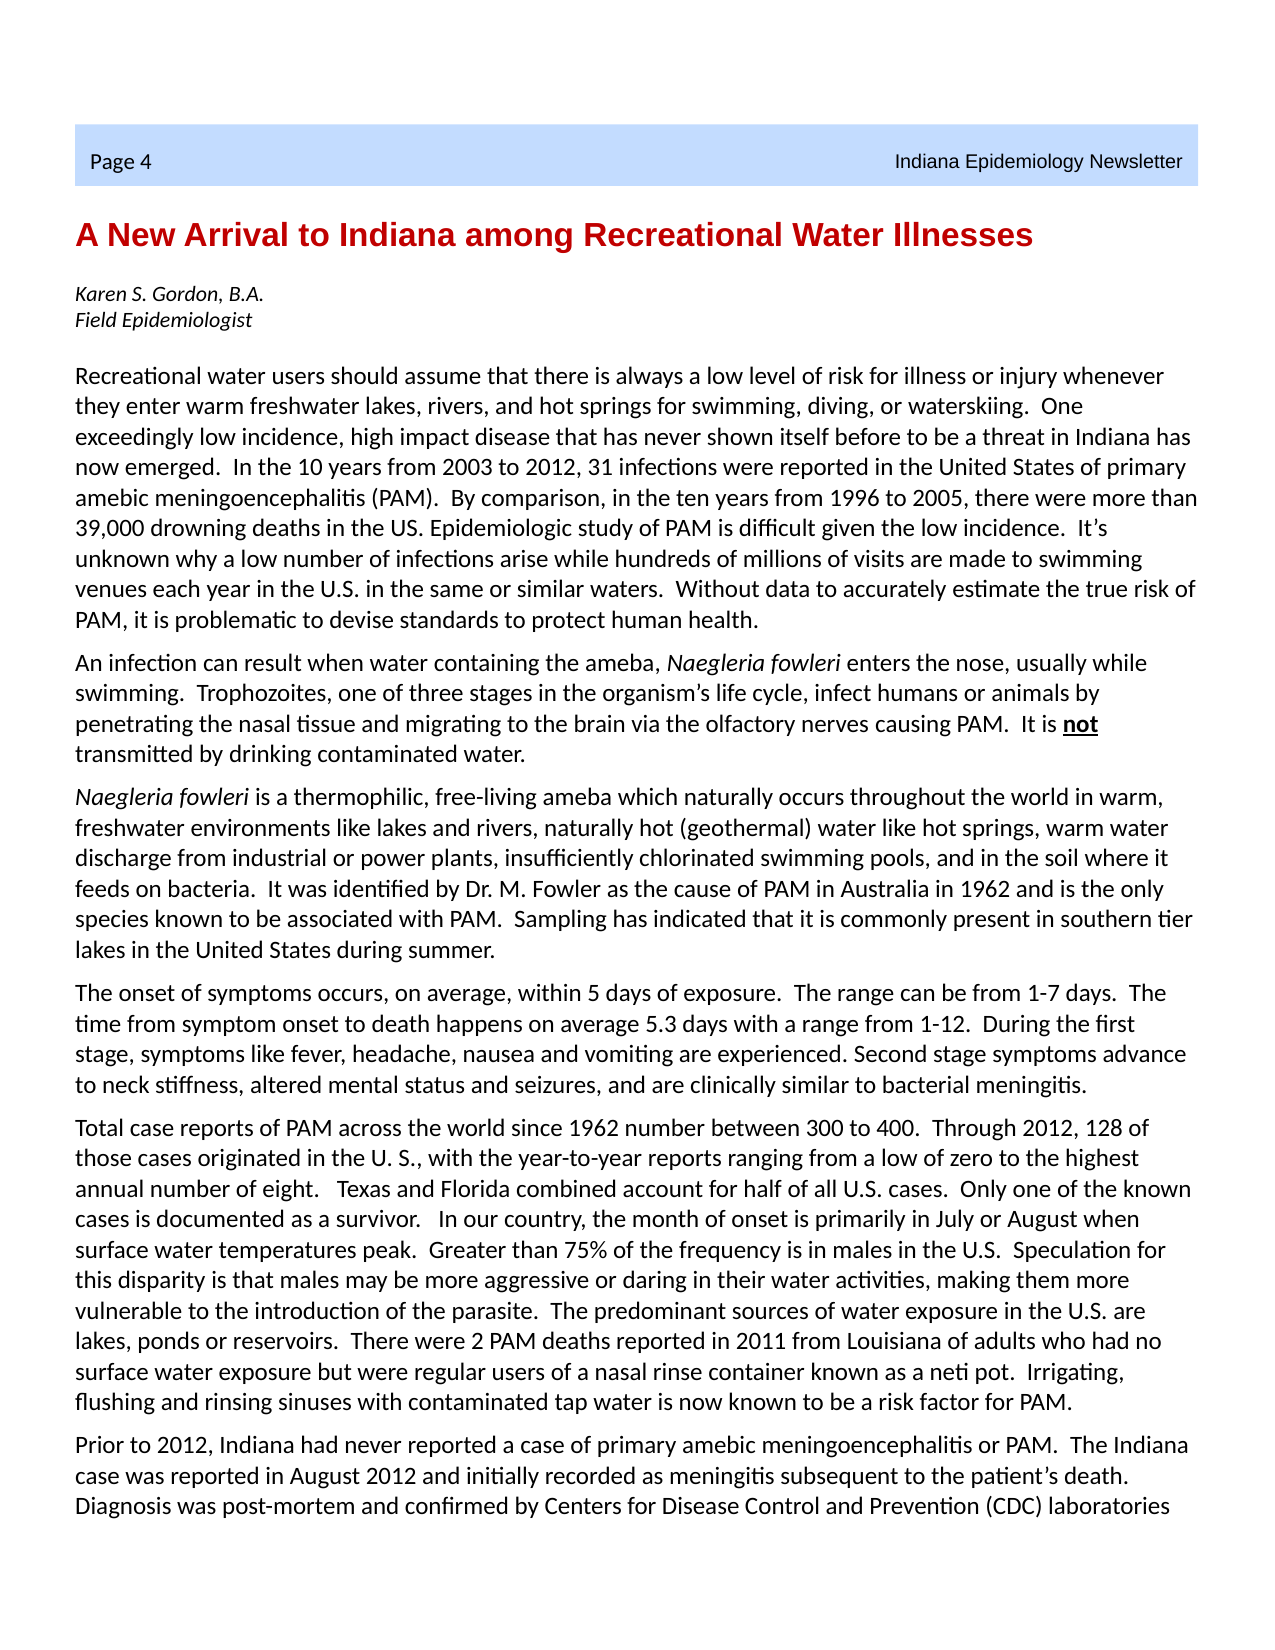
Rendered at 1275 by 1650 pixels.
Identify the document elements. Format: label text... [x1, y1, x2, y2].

text Karen S. Gordon, B.A. [75, 280, 1200, 306]
text Field Epidemiologist [75, 306, 1200, 333]
text A New Arrival to Indiana among Recreational Water Illnesses [75, 215, 1200, 253]
text Total case reports of PAM across the world since 1962 number between 300 to 400. Through 2012, 128 of those cases originated in the U. S., with the year-to-year reports ranging from a low of zero to the highest annual number of eight. Texas and Florida combined account for half of all U.S. cases. Only one of the known cases is documented as a survivor. In our country, the month of onset is primarily in July or August when surface water temperatures peak. Greater than 75% of the frequency is in males in the U.S. Speculation for this disparity is that males may be more aggressive or daring in their water activities, making them more vulnerable to the introduction of the parasite. The predominant sources of water exposure in the U.S. are lakes, ponds or reservoirs. There were 2 PAM deaths reported in 2011 from Louisiana of adults who had no surface water exposure but were regular users of a nasal rinse container known as a neti pot. Irrigating, flushing and rinsing sinuses with contaminated tap water is now known to be a risk factor for PAM. [75, 1112, 1200, 1417]
text The onset of symptoms occurs, on average, within 5 days of exposure. The range can be from 1-7 days. The time from symptom onset to death happens on average 5.3 days with a range from 1-12. During the first stage, symptoms like fever, headache, nausea and vomiting are experienced. Second stage symptoms advance to neck stiffness, altered mental status and seizures, and are clinically similar to bacterial meningitis. [75, 977, 1200, 1099]
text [75, 1429, 1200, 1521]
text Recreational water users should assume that there is always a low level of risk for illness or injury whenever they enter warm freshwater lakes, rivers, and hot springs for swimming, diving, or waterskiing. One exceedingly low incidence, high impact disease that has never shown itself before to be a threat in Indiana has now emerged. In the 10 years from 2003 to 2012, 31 infections were reported in the United States of primary amebic meningoencephalitis (PAM). By comparison, in the ten years from 1996 to 2005, there were more than 39,000 drowning deaths in the US. Epidemiologic study of PAM is difficult given the low incidence. It’s unknown why a low number of infections arise while hundreds of millions of visits are made to swimming venues each year in the U.S. in the same or similar waters. Without data to accurately estimate the true risk of PAM, it is problematic to devise standards to protect human health. [75, 360, 1200, 634]
text An infection can result when water containing the ameba, Naegleria fowleri enters the nose, usually while swimming. Trophozoites, one of three stages in the organism’s life cycle, infect humans or animals by penetrating the nasal tissue and migrating to the brain via the olfactory nerves causing PAM. It is not transmitted by drinking contaminated water. [75, 647, 1200, 769]
text Naegleria fowleri is a thermophilic, free-living ameba which naturally occurs throughout the world in warm, freshwater environments like lakes and rivers, naturally hot (geothermal) water like hot springs, warm water discharge from industrial or power plants, insufficiently chlorinated swimming pools, and in the soil where it feeds on bacteria. It was identified by Dr. M. Fowler as the cause of PAM in Australia in 1962 and is the only species known to be associated with PAM. Sampling has indicated that it is commonly present in southern tier lakes in the United States during summer. [75, 782, 1200, 965]
